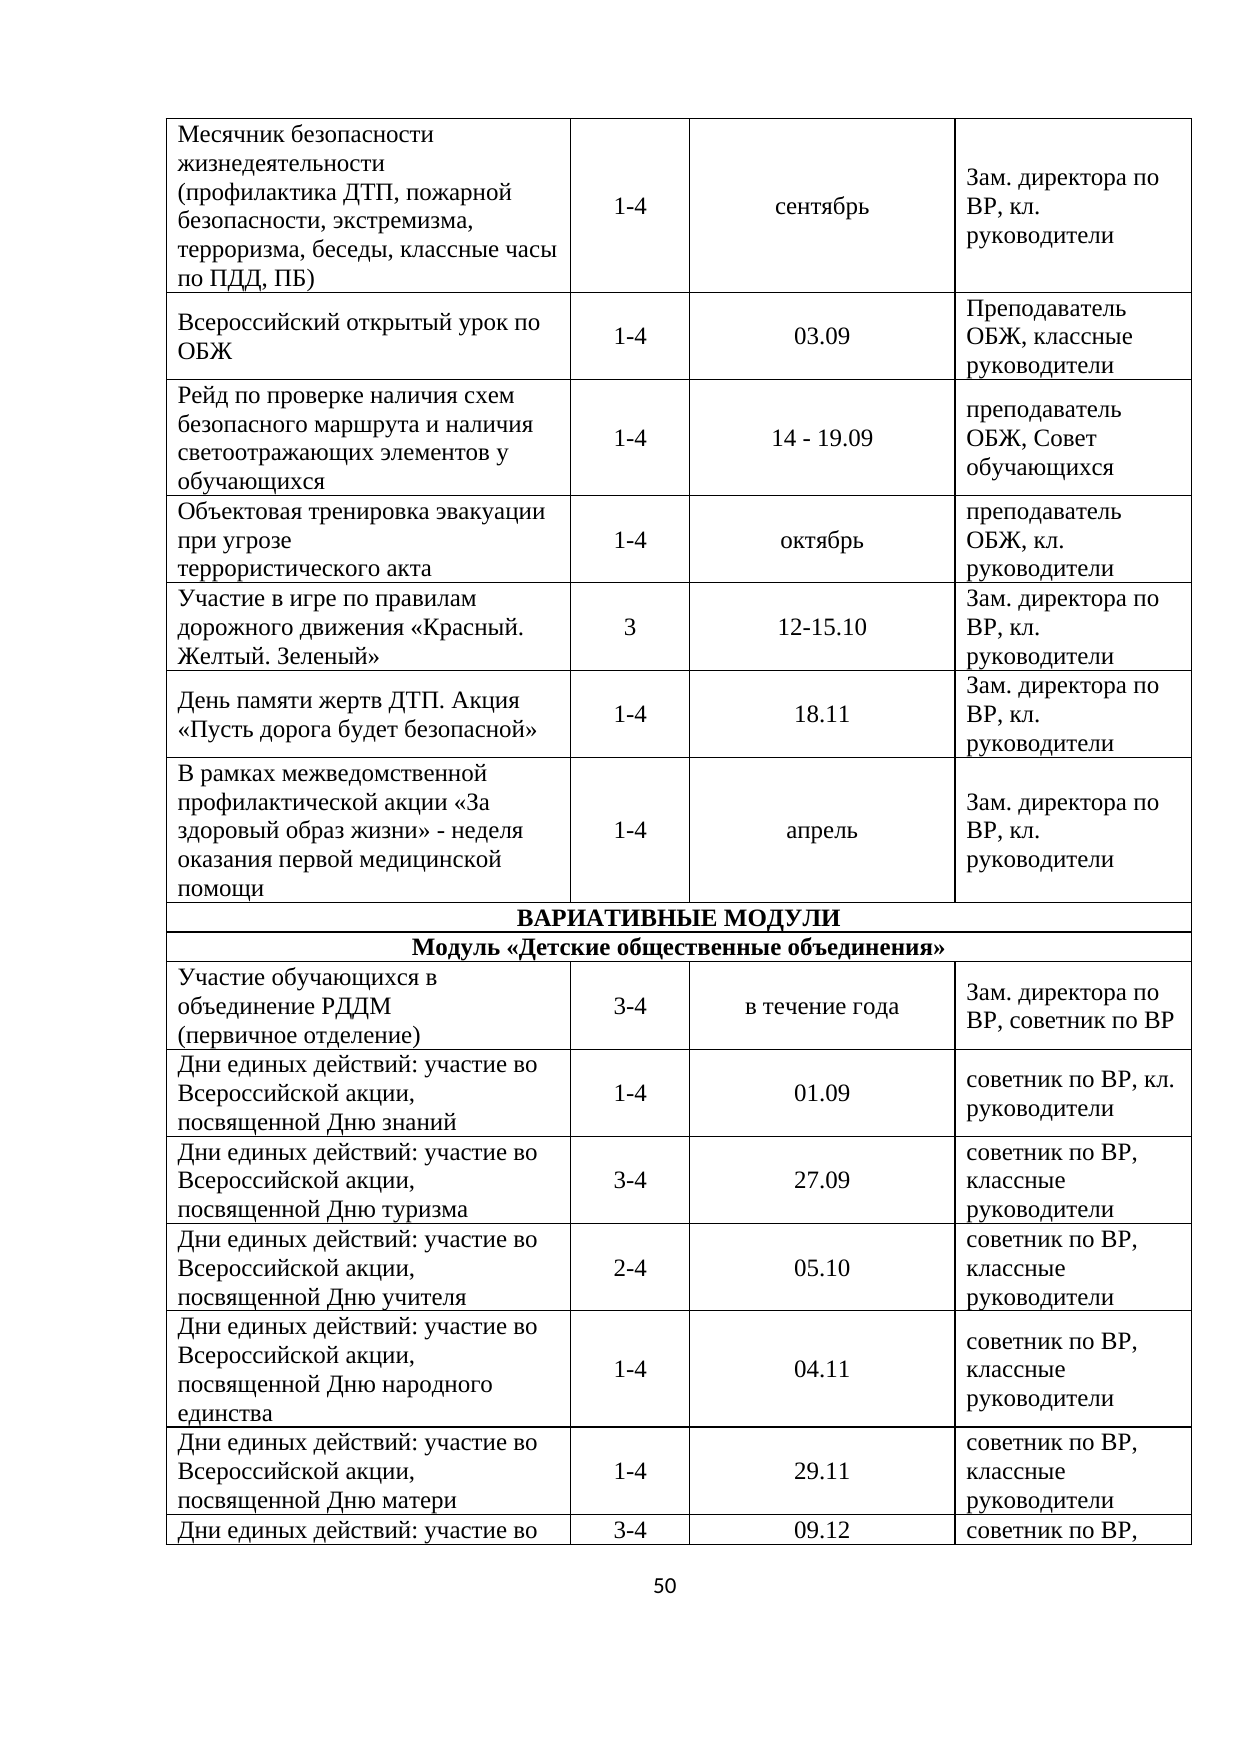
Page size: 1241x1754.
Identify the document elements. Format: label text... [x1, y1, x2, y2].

table_cell 14 - 19.09 [690, 380, 954, 495]
table_cell Объектовая тренировка эвакуации при угрозе террористического акта [167, 496, 570, 582]
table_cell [167, 1515, 570, 1543]
table_cell 1-4 [571, 1050, 689, 1136]
table_cell 05.10 [690, 1224, 954, 1310]
table_cell октябрь [690, 496, 954, 582]
table_cell Дни единых действий: участие во Всероссийской акции, посвященной Дню матери [167, 1428, 570, 1514]
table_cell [956, 1515, 1191, 1543]
table_cell Зам. директора по ВР, кл. руководители [956, 583, 1191, 669]
table_cell 1-4 [571, 380, 689, 495]
table_cell сентябрь [690, 119, 954, 292]
table_cell Преподаватель ОБЖ, классные руководители [956, 293, 1191, 379]
table_cell День памяти жертв ДТП. Акция «Пусть дорога будет безопасной» [167, 671, 570, 757]
table_cell 1-4 [571, 119, 689, 292]
table_cell ВАРИАТИВНЫЕ МОДУЛИ [167, 903, 1191, 931]
table_cell советник по ВР, классные руководители [956, 1311, 1191, 1426]
table_cell Месячник безопасности жизнедеятельности (профилактика ДТП, пожарной безопасности, экстремизма, терроризма, беседы, классные часы по ПДД, ПБ) [167, 119, 570, 292]
table_cell 3-4 [571, 1137, 689, 1223]
table_cell Дни единых действий: участие во Всероссийской акции, посвященной Дню туризма [167, 1137, 570, 1223]
table_cell 3 [571, 583, 689, 669]
table_cell 27.09 [690, 1137, 954, 1223]
table_cell советник по ВР, классные руководители [956, 1428, 1191, 1514]
table_cell Зам. директора по ВР, кл. руководители [956, 758, 1191, 902]
table_cell 18.11 [690, 671, 954, 757]
table_cell Участие обучающихся в объединение РДДМ (первичное отделение) [167, 962, 570, 1048]
table_cell Зам. директора по ВР, кл. руководители [956, 671, 1191, 757]
table_cell преподаватель ОБЖ, Совет обучающихся [956, 380, 1191, 495]
table_cell 04.11 [690, 1311, 954, 1426]
table_cell Всероссийский открытый урок по ОБЖ [167, 293, 570, 379]
table_cell 1-4 [571, 758, 689, 902]
table_cell В рамках межведомственной профилактической акции «За здоровый образ жизни» - неделя оказания первой медицинской помощи [167, 758, 570, 902]
table_cell Дни единых действий: участие во Всероссийской акции, посвященной Дню учителя [167, 1224, 570, 1310]
table_cell в течение года [690, 962, 954, 1048]
table_cell преподаватель ОБЖ, кл. руководители [956, 496, 1191, 582]
table_cell 3-4 [571, 962, 689, 1048]
table_cell 1-4 [571, 293, 689, 379]
table_cell Зам. директора по ВР, советник по ВР [956, 962, 1191, 1048]
table_cell Зам. директора по ВР, кл. руководители [956, 119, 1191, 292]
table_cell советник по ВР, классные руководители [956, 1224, 1191, 1310]
table_cell 3-4 [571, 1515, 689, 1543]
table_cell 2-4 [571, 1224, 689, 1310]
table_cell Рейд по проверке наличия схем безопасного маршрута и наличия светоотражающих элементов у обучающихся [167, 380, 570, 495]
table_cell Модуль «Детские общественные объединения» [167, 933, 1191, 961]
table_cell апрель [690, 758, 954, 902]
table_cell 09.12 [690, 1515, 954, 1543]
table_cell 29.11 [690, 1428, 954, 1514]
table_cell 1-4 [571, 1428, 689, 1514]
table_cell советник по ВР, классные руководители [956, 1137, 1191, 1223]
table_cell Дни единых действий: участие во Всероссийской акции, посвященной Дню народного единства [167, 1311, 570, 1426]
table_cell Участие в игре по правилам дорожного движения «Красный. Желтый. Зеленый» [167, 583, 570, 669]
table_cell 1-4 [571, 496, 689, 582]
table_cell Дни единых действий: участие во Всероссийской акции, посвященной Дню знаний [167, 1050, 570, 1136]
table_cell 03.09 [690, 293, 954, 379]
table_cell 1-4 [571, 1311, 689, 1426]
table_cell 12-15.10 [690, 583, 954, 669]
table_cell 1-4 [571, 671, 689, 757]
table_cell советник по ВР, кл. руководители [956, 1050, 1191, 1136]
table_cell 01.09 [690, 1050, 954, 1136]
